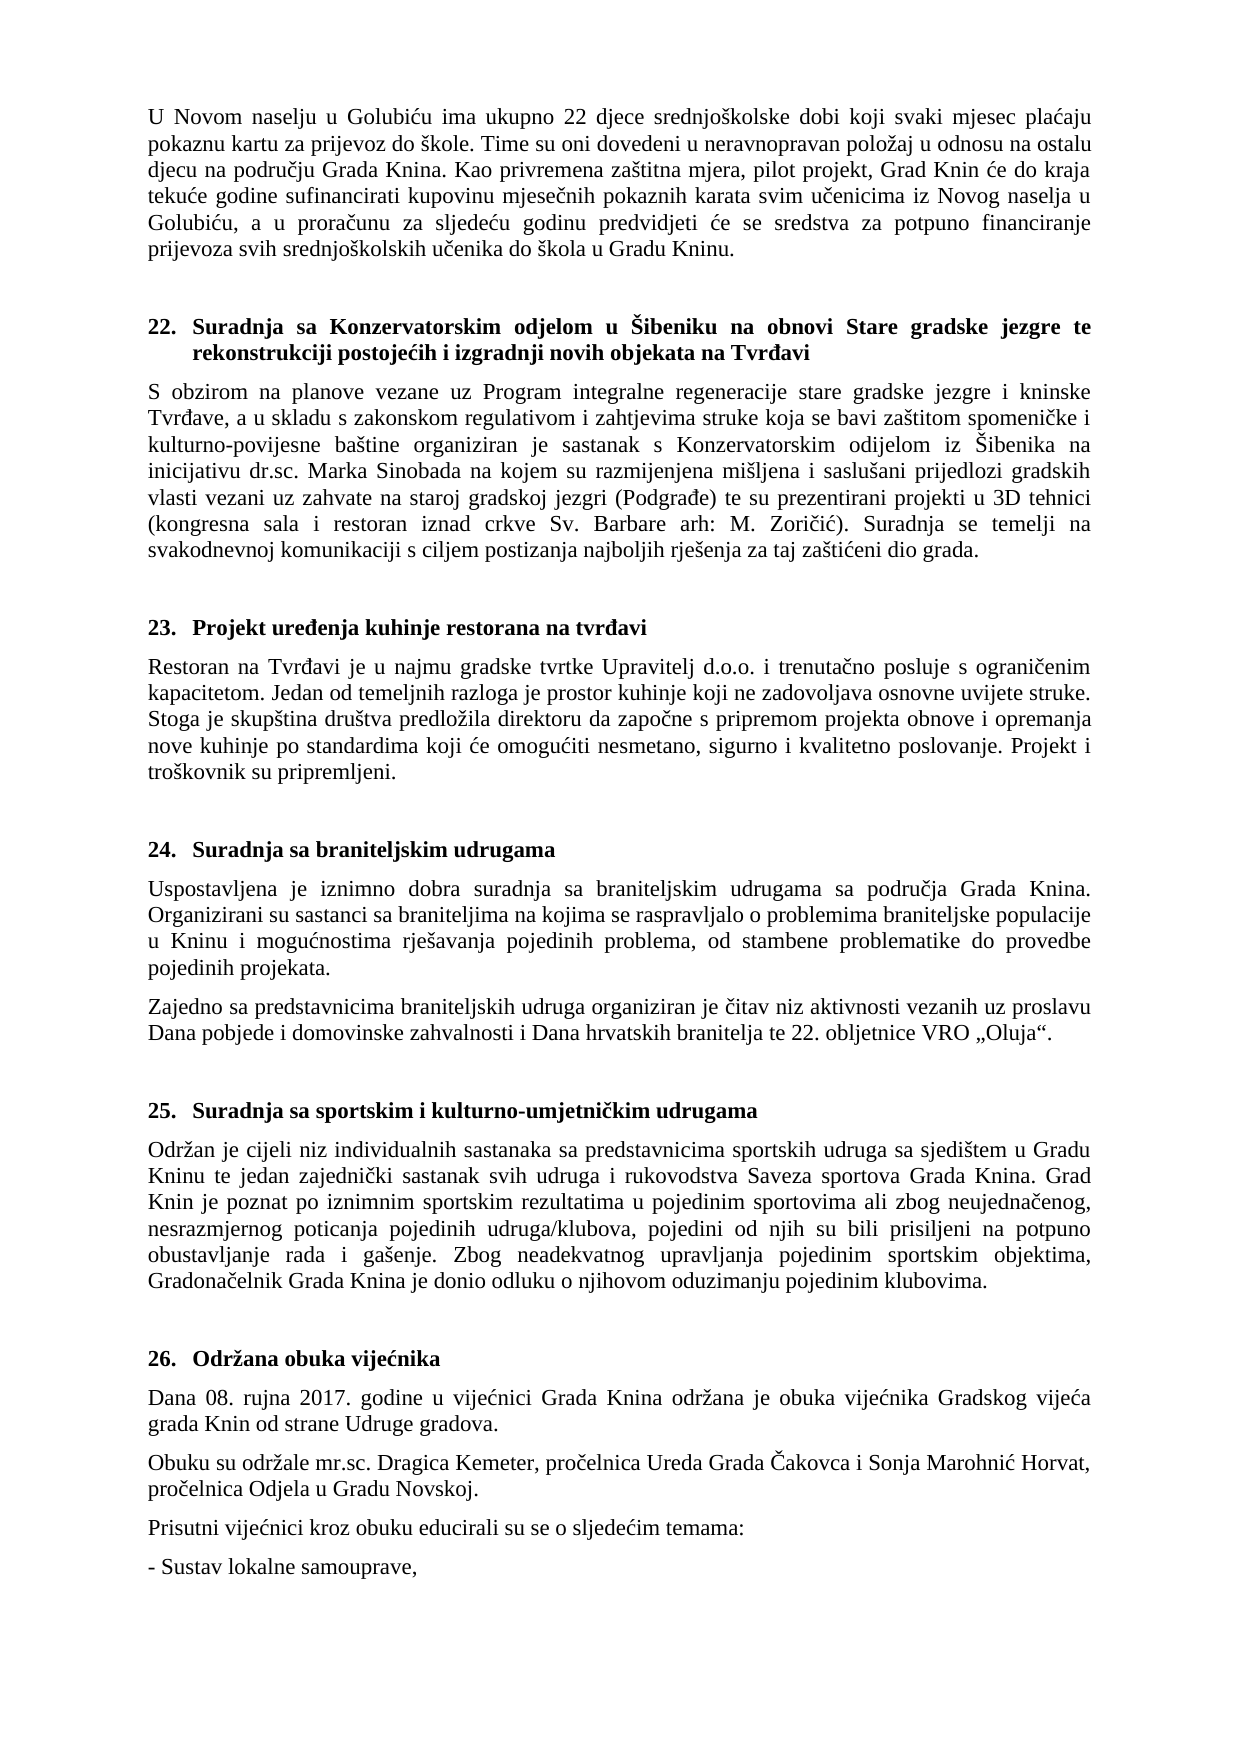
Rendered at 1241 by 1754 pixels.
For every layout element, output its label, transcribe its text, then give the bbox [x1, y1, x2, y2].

text Prisutni vijećnici kroz obuku educirali su se o sljedećim temama: [148, 1514, 1093, 1541]
list Projekt uređenja kuhinje restorana na tvrđavi [148, 614, 1093, 640]
text Održan je cijeli niz individualnih sastanaka sa predstavnicima sportskih udruga sa sjedištem u Gradu Kninu te jedan zajednički sastanak svih udruga i rukovodstva Saveza sportova Grada Knina. Grad Knin je poznat po iznimnim sportskim rezultatima u pojedinim sportovima ali zbog neujednačenog, nesrazmjernog poticanja pojedinih udruga/klubova, pojedini od njih su bili prisiljeni na potpuno obustavljanje rada i gašenje. Zbog neadekvatnog upravljanja pojedinim sportskim objektima, Gradonačelnik Grada Knina je donio odluku o njihovom oduzimanju pojedinim klubovima. [148, 1136, 1093, 1294]
list Suradnja sa braniteljskim udrugama [148, 836, 1093, 862]
text - Sustav lokalne samouprave, [148, 1553, 1093, 1579]
text U Novom naselju u Golubiću ima ukupno 22 djece srednjoškolske dobi koji svaki mjesec plaćaju pokaznu kartu za prijevoz do škole. Time su oni dovedeni u neravnopravan položaj u odnosu na ostalu djecu na području Grada Knina. Kao privremena zaštitna mjera, pilot projekt, Grad Knin će do kraja tekuće godine sufinancirati kupovinu mjesečnih pokaznih karata svim učenicima iz Novog naselja u Golubiću, a u proračunu za sljedeću godinu predvidjeti će se sredstva za potpuno financiranje prijevoza svih srednjoškolskih učenika do škola u Gradu Kninu. [148, 103, 1093, 262]
text Uspostavljena je iznimno dobra suradnja sa braniteljskim udrugama sa područja Grada Knina. Organizirani su sastanci sa braniteljima na kojima se raspravljalo o problemima braniteljske populacije u Kninu i mogućnostima rješavanja pojedinih problema, od stambene problematike do provedbe pojedinih projekata. [148, 875, 1093, 980]
text Obuku su održale mr.sc. Dragica Kemeter, pročelnica Ureda Grada Čakovca i Sonja Marohnić Horvat, pročelnica Odjela u Gradu Novskoj. [148, 1449, 1093, 1502]
text Zajedno sa predstavnicima braniteljskih udruga organiziran je čitav niz aktivnosti vezanih uz proslavu Dana pobjede i domovinske zahvalnosti i Dana hrvatskih branitelja te 22. obljetnice VRO „Oluja“. [148, 993, 1093, 1045]
list Održana obuka vijećnika [148, 1345, 1093, 1371]
text Dana 08. rujna 2017. godine u vijećnici Grada Knina održana je obuka vijećnika Gradskog vijeća grada Knin od strane Udruge gradova. [148, 1384, 1093, 1437]
list Suradnja sa sportskim i kulturno-umjetničkim udrugama [148, 1097, 1093, 1123]
text Restoran na Tvrđavi je u najmu gradske tvrtke Upravitelj d.o.o. i trenutačno posluje s ograničenim kapacitetom. Jedan od temeljnih razloga je prostor kuhinje koji ne zadovoljava osnovne uvijete struke. Stoga je skupština društva predložila direktoru da započne s pripremom projekta obnove i opremanja nove kuhinje po standardima koji će omogućiti nesmetano, sigurno i kvalitetno poslovanje. Projekt i troškovnik su pripremljeni. [148, 653, 1093, 784]
text S obzirom na planove vezane uz Program integralne regeneracije stare gradske jezgre i kninske Tvrđave, a u skladu s zakonskom regulativom i zahtjevima struke koja se bavi zaštitom spomeničke i kulturno-povijesne baštine organiziran je sastanak s Konzervatorskim odijelom iz Šibenika na inicijativu dr.sc. Marka Sinobada na kojem su razmijenjena mišljena i saslušani prijedlozi gradskih vlasti vezani uz zahvate na staroj gradskoj jezgri (Podgrađe) te su prezentirani projekti u 3D tehnici (kongresna sala i restoran iznad crkve Sv. Barbare arh: M. Zoričić). Suradnja se temelji na svakodnevnoj komunikaciji s ciljem postizanja najboljih rješenja za taj zaštićeni dio grada. [148, 378, 1093, 563]
list Suradnja sa Konzervatorskim odjelom u Šibeniku na obnovi Stare gradske jezgre te rekonstrukciji postojećih i izgradnji novih objekata na Tvrđavi [148, 313, 1093, 366]
